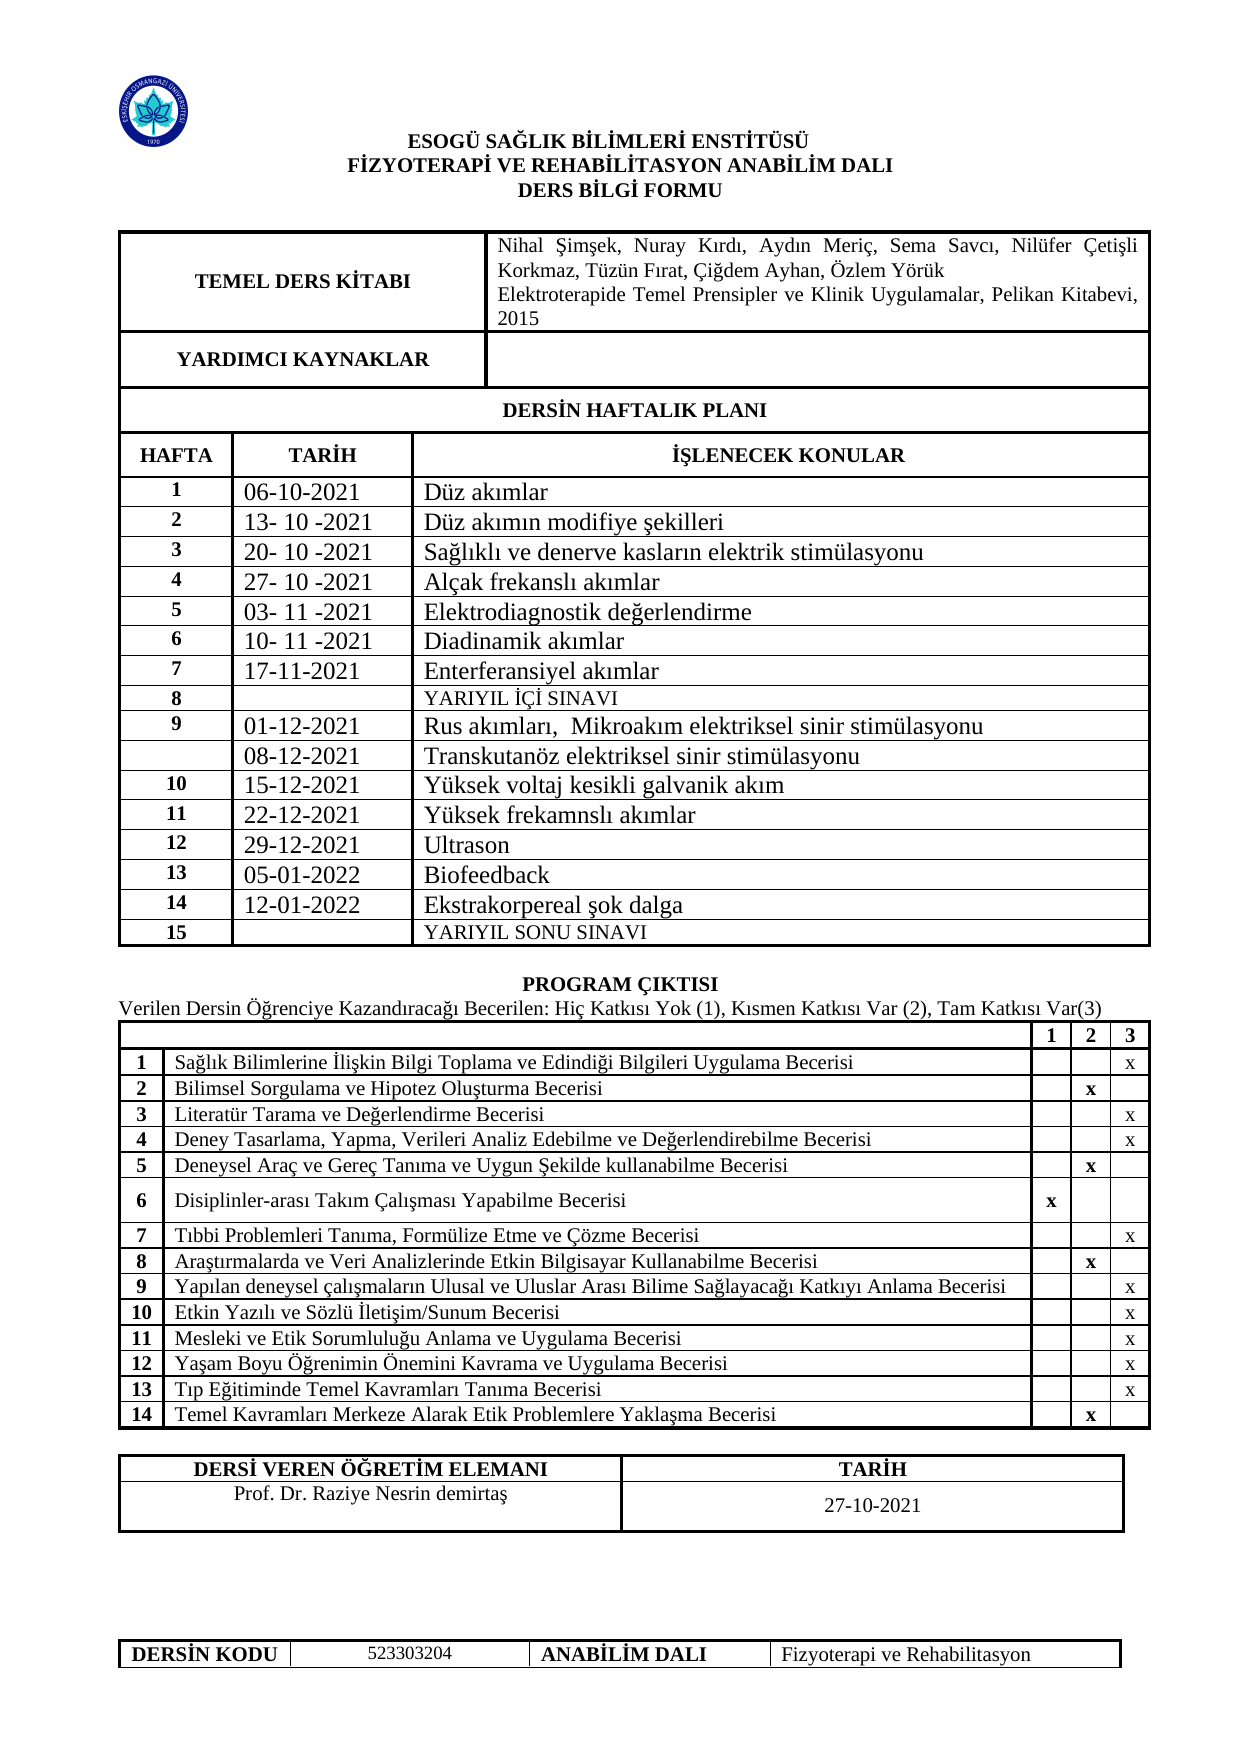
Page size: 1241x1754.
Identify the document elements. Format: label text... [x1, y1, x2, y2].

table_cell Araştırmalarda ve Veri Analizlerinde Etkin Bilgisayar Kullanabilme Becerisi [165, 1249, 1030, 1273]
table_cell 5 [121, 597, 231, 625]
table_cell 05-01-2022 [234, 860, 411, 889]
table_cell [1072, 1050, 1110, 1074]
table_cell Biofeedback [414, 860, 1148, 889]
table_cell 15 [121, 920, 231, 944]
table_cell [1033, 1153, 1070, 1177]
table_cell HAFTA [121, 434, 231, 476]
table_cell Rus akımları, Mikroakım elektriksel sinir stimülasyonu [414, 711, 1148, 740]
table_cell [1111, 1402, 1148, 1426]
table_cell Deney Tasarlama, Yapma, Verileri Analiz Edebilme ve Değerlendirebilme Becerisi [165, 1127, 1030, 1151]
table_cell [1072, 1351, 1110, 1375]
table_cell 4 [121, 567, 231, 596]
table_cell 17-11-2021 [234, 656, 411, 685]
table_cell [1072, 1223, 1110, 1247]
table_cell 10- 11 -2021 [234, 626, 411, 655]
table_cell 12 [121, 1351, 162, 1375]
table_cell [1033, 1377, 1070, 1401]
table_cell 15-12-2021 [234, 771, 411, 799]
table_header 3 [1111, 1023, 1148, 1047]
table_cell 11 [121, 1326, 162, 1349]
table_cell [1072, 1377, 1110, 1401]
table_cell Düz akımlar [414, 478, 1148, 506]
table_header DERSİ VEREN ÖĞRETİM ELEMANI [121, 1457, 620, 1481]
table_cell 27-10-2021 [623, 1482, 1122, 1529]
table_cell Yaşam Boyu Öğrenimin Önemini Kavrama ve Uygulama Becerisi [165, 1351, 1030, 1375]
picture [118, 73, 189, 149]
table_cell 1 [121, 478, 231, 506]
table_cell [1072, 1127, 1110, 1151]
table_cell x [1111, 1300, 1148, 1324]
table_cell 10 [121, 1300, 162, 1324]
table_cell Sağlık Bilimlerine İlişkin Bilgi Toplama ve Edindiği Bilgileri Uygulama Becerisi [165, 1050, 1030, 1074]
table_cell Transkutanöz elektriksel sinir stimülasyonu [414, 741, 1148, 769]
table_cell x [1111, 1102, 1148, 1126]
table_cell [1111, 1178, 1148, 1221]
table_cell [1033, 1076, 1070, 1100]
table_cell [1072, 1326, 1110, 1349]
table_cell 01-12-2021 [234, 711, 411, 740]
table_cell [1033, 1351, 1070, 1375]
table_cell Disiplinler-arası Takım Çalışması Yapabilme Becerisi [165, 1178, 1030, 1221]
table_cell 9 [121, 711, 231, 740]
table_cell 1 [121, 1050, 162, 1074]
table_cell 5 [121, 1153, 162, 1177]
table_cell 3 [121, 537, 231, 566]
table_cell TEMEL DERS KİTABI [121, 234, 484, 330]
table_cell [1072, 1102, 1110, 1126]
table_cell 2 [121, 1076, 162, 1100]
table_cell [1033, 1102, 1070, 1126]
table_cell [234, 686, 411, 710]
table_cell 12 [121, 830, 231, 859]
table_cell x [1111, 1050, 1148, 1074]
text PROGRAM ÇIKTISI [118, 972, 1122, 996]
table_header Fizyoterapi ve Rehabilitasyon [771, 1642, 1119, 1666]
table_cell 13 [121, 860, 231, 889]
table_cell 6 [121, 626, 231, 655]
table_cell Düz akımın modifiye şekilleri [414, 507, 1148, 536]
table_cell 7 [121, 656, 231, 685]
table_cell Enterferansiyel akımlar [414, 656, 1148, 685]
table_cell Elektrodiagnostik değerlendirme [414, 597, 1148, 625]
table_cell Yapılan deneysel çalışmaların Ulusal ve Uluslar Arası Bilime Sağlayacağı Katkıyı Anlama Becerisi [165, 1274, 1030, 1298]
table_cell 03- 11 -2021 [234, 597, 411, 625]
table_cell x [1111, 1223, 1148, 1247]
table_cell [234, 920, 411, 944]
table_cell x [1111, 1127, 1148, 1151]
table_cell [1072, 1178, 1110, 1221]
table_cell YARDIMCI KAYNAKLAR [121, 333, 484, 386]
table_cell 12-01-2022 [234, 890, 411, 918]
table_cell 8 [121, 686, 231, 710]
table_cell Ultrason [414, 830, 1148, 859]
table_cell Diadinamik akımlar [414, 626, 1148, 655]
table_cell Mesleki ve Etik Sorumluluğu Anlama ve Uygulama Becerisi [165, 1326, 1030, 1349]
table_cell [1111, 1249, 1148, 1273]
table_cell 8 [121, 1249, 162, 1273]
table_cell 29-12-2021 [234, 830, 411, 859]
table_cell [1111, 1153, 1148, 1177]
table_cell [121, 741, 231, 769]
table_cell 14 [121, 890, 231, 918]
table_cell x [1111, 1274, 1148, 1298]
table_cell 2 [121, 507, 231, 536]
table_cell Tıp Eğitiminde Temel Kavramları Tanıma Becerisi [165, 1377, 1030, 1401]
table_cell x [1072, 1402, 1110, 1426]
table_cell [1033, 1326, 1070, 1349]
table_cell Yüksek frekamnslı akımlar [414, 800, 1148, 829]
table_cell [1033, 1223, 1070, 1247]
table_cell x [1072, 1153, 1110, 1177]
text Verilen Dersin Öğrenciye Kazandıracağı Becerilen: Hiç Katkısı Yok (1), Kısmen Katkısı Var (2), Tam Katkısı Var(3) [118, 996, 1122, 1020]
table_cell 06-10-2021 [234, 478, 411, 506]
table_cell [488, 333, 1148, 386]
table_cell İŞLENECEK KONULAR [414, 434, 1148, 476]
table_cell 4 [121, 1127, 162, 1151]
table_cell x [1111, 1377, 1148, 1401]
table_cell Prof. Dr. Raziye Nesrin demirtaş [121, 1482, 620, 1529]
table_cell x [1111, 1326, 1148, 1349]
table_cell 6 [121, 1178, 162, 1221]
table_cell [1033, 1274, 1070, 1298]
table_cell Literatür Tarama ve Değerlendirme Becerisi [165, 1102, 1030, 1126]
table_cell 22-12-2021 [234, 800, 411, 829]
table_cell YARIYIL SONU SINAVI [414, 920, 1148, 944]
table_cell 08-12-2021 [234, 741, 411, 769]
table_cell [1033, 1050, 1070, 1074]
table_cell x [1111, 1351, 1148, 1375]
table_header 1 [1033, 1023, 1070, 1047]
table_cell Ekstrakorpereal şok dalga [414, 890, 1148, 918]
table_cell [1033, 1300, 1070, 1324]
table_header 523303204 [291, 1642, 529, 1666]
table_header [121, 1023, 1030, 1047]
table_cell Tıbbi Problemleri Tanıma, Formülize Etme ve Çözme Becerisi [165, 1223, 1030, 1247]
table_header DERSİN KODU [121, 1642, 290, 1666]
table_cell [1111, 1076, 1148, 1100]
table_cell [1072, 1274, 1110, 1298]
table_cell 9 [121, 1274, 162, 1298]
table_cell 13 [121, 1377, 162, 1401]
table_cell 7 [121, 1223, 162, 1247]
table_cell 11 [121, 800, 231, 829]
table_cell [1072, 1300, 1110, 1324]
table_header TARİH [623, 1457, 1122, 1481]
table_header 2 [1072, 1023, 1110, 1047]
table_cell TARİH [234, 434, 411, 476]
table_cell x [1072, 1076, 1110, 1100]
table_cell Bilimsel Sorgulama ve Hipotez Oluşturma Becerisi [165, 1076, 1030, 1100]
table_cell [1033, 1127, 1070, 1151]
table_cell YARIYIL İÇİ SINAVI [414, 686, 1148, 710]
table_cell 14 [121, 1402, 162, 1426]
table_cell [1033, 1249, 1070, 1273]
table_cell Yüksek voltaj kesikli galvanik akım [414, 771, 1148, 799]
table_cell x [1033, 1178, 1070, 1221]
table_cell 10 [121, 771, 231, 799]
table_cell DERSİN HAFTALIK PLANI [121, 389, 1148, 431]
table_cell 20- 10 -2021 [234, 537, 411, 566]
table_cell 3 [121, 1102, 162, 1126]
table_header ANABİLİM DALI [530, 1642, 770, 1666]
table_cell Nihal Şimşek, Nuray Kırdı, Aydın Meriç, Sema Savcı, Nilüfer Çetişli Korkmaz, Tüzün Fırat, Çiğdem Ayhan, Özlem Yörük Elektroterapide Temel Prensipler ve Klinik Uygulamalar, Pelikan Kitabevi, 2015 [488, 234, 1148, 330]
table_cell Alçak frekanslı akımlar [414, 567, 1148, 596]
table_cell [1033, 1402, 1070, 1426]
table_cell Deneysel Araç ve Gereç Tanıma ve Uygun Şekilde kullanabilme Becerisi [165, 1153, 1030, 1177]
table_cell Sağlıklı ve denerve kasların elektrik stimülasyonu [414, 537, 1148, 566]
table_cell 27- 10 -2021 [234, 567, 411, 596]
table_cell Etkin Yazılı ve Sözlü İletişim/Sunum Becerisi [165, 1300, 1030, 1324]
table_cell Temel Kavramları Merkeze Alarak Etik Problemlere Yaklaşma Becerisi [165, 1402, 1030, 1426]
table_cell 13- 10 -2021 [234, 507, 411, 536]
table_cell x [1072, 1249, 1110, 1273]
